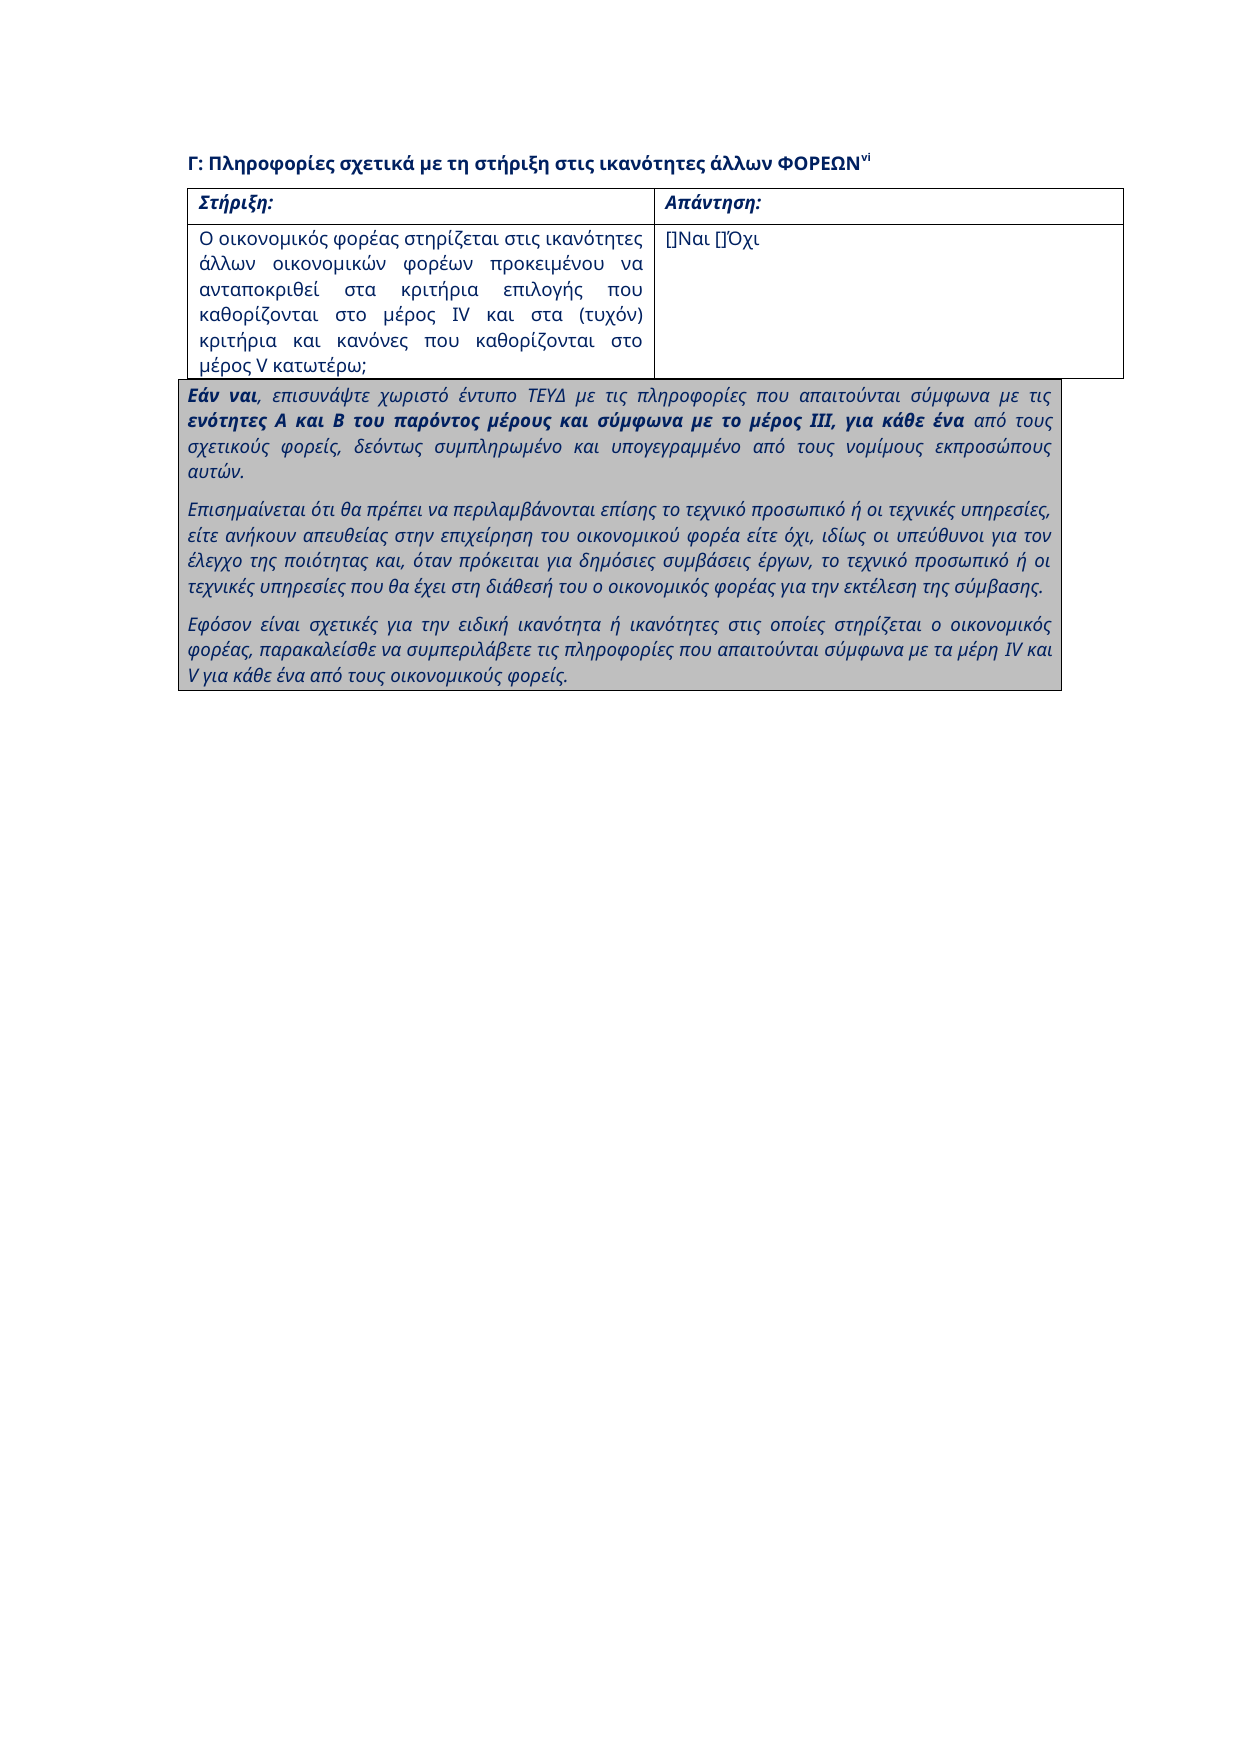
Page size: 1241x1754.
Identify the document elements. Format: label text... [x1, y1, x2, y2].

text Γ: Πληροφορίες σχετικά με τη στήριξη στις ικανότητες άλλων ΦΟΡΕΩΝ [187, 150, 1053, 176]
text Εφόσον είναι σχετικές για την ειδική ικανότητα ή ικανότητες στις οποίες στηρίζεται ο οικονομικός φορέας, παρακαλείσθε να συμπεριλάβετε τις πληροφορίες που απαιτούνται σύμφωνα με τα μέρη IV και V για κάθε ένα από τους οικονομικούς φορείς. [179, 608, 1061, 690]
text Επισημαίνεται ότι θα πρέπει να περιλαμβάνονται επίσης το τεχνικό προσωπικό ή οι τεχνικές υπηρεσίες, είτε ανήκουν απευθείας στην επιχείρηση του οικονομικού φορέα είτε όχι, ιδίως οι υπεύθυνοι για τον έλεγχο της ποιότητας και, όταν πρόκειται για δημόσιες συμβάσεις έργων, το τεχνικό προσωπικό ή οι τεχνικές υπηρεσίες που θα έχει στη διάθεσή του ο οικονομικός φορέας για την εκτέλεση της σύμβασης. [179, 493, 1061, 599]
text Εάν ναι, επισυνάψτε χωριστό έντυπο ΤΕΥΔ με τις πληροφορίες που απαιτούνται σύμφωνα με τις ενότητες Α και Β του παρόντος μέρους και σύμφωνα με το μέρος ΙΙΙ, για κάθε ένα από τους σχετικούς φορείς, δεόντως συμπληρωμένο και υπογεγραμμένο από τους νομίμους εκπροσώπους αυτών. [179, 380, 1061, 484]
table_cell Ο οικονομικός φορέας στηρίζεται στις ικανότητες άλλων οικονομικών φορέων προκειμένου να ανταποκριθεί στα κριτήρια επιλογής που καθορίζονται στο μέρος IV και στα (τυχόν) κριτήρια και κανόνες που καθορίζονται στο μέρος V κατωτέρω; [188, 225, 654, 378]
table_cell []Ναι []Όχι [655, 225, 1123, 378]
table_header Στήριξη: [188, 189, 654, 224]
table_header Απάντηση: [655, 189, 1123, 224]
